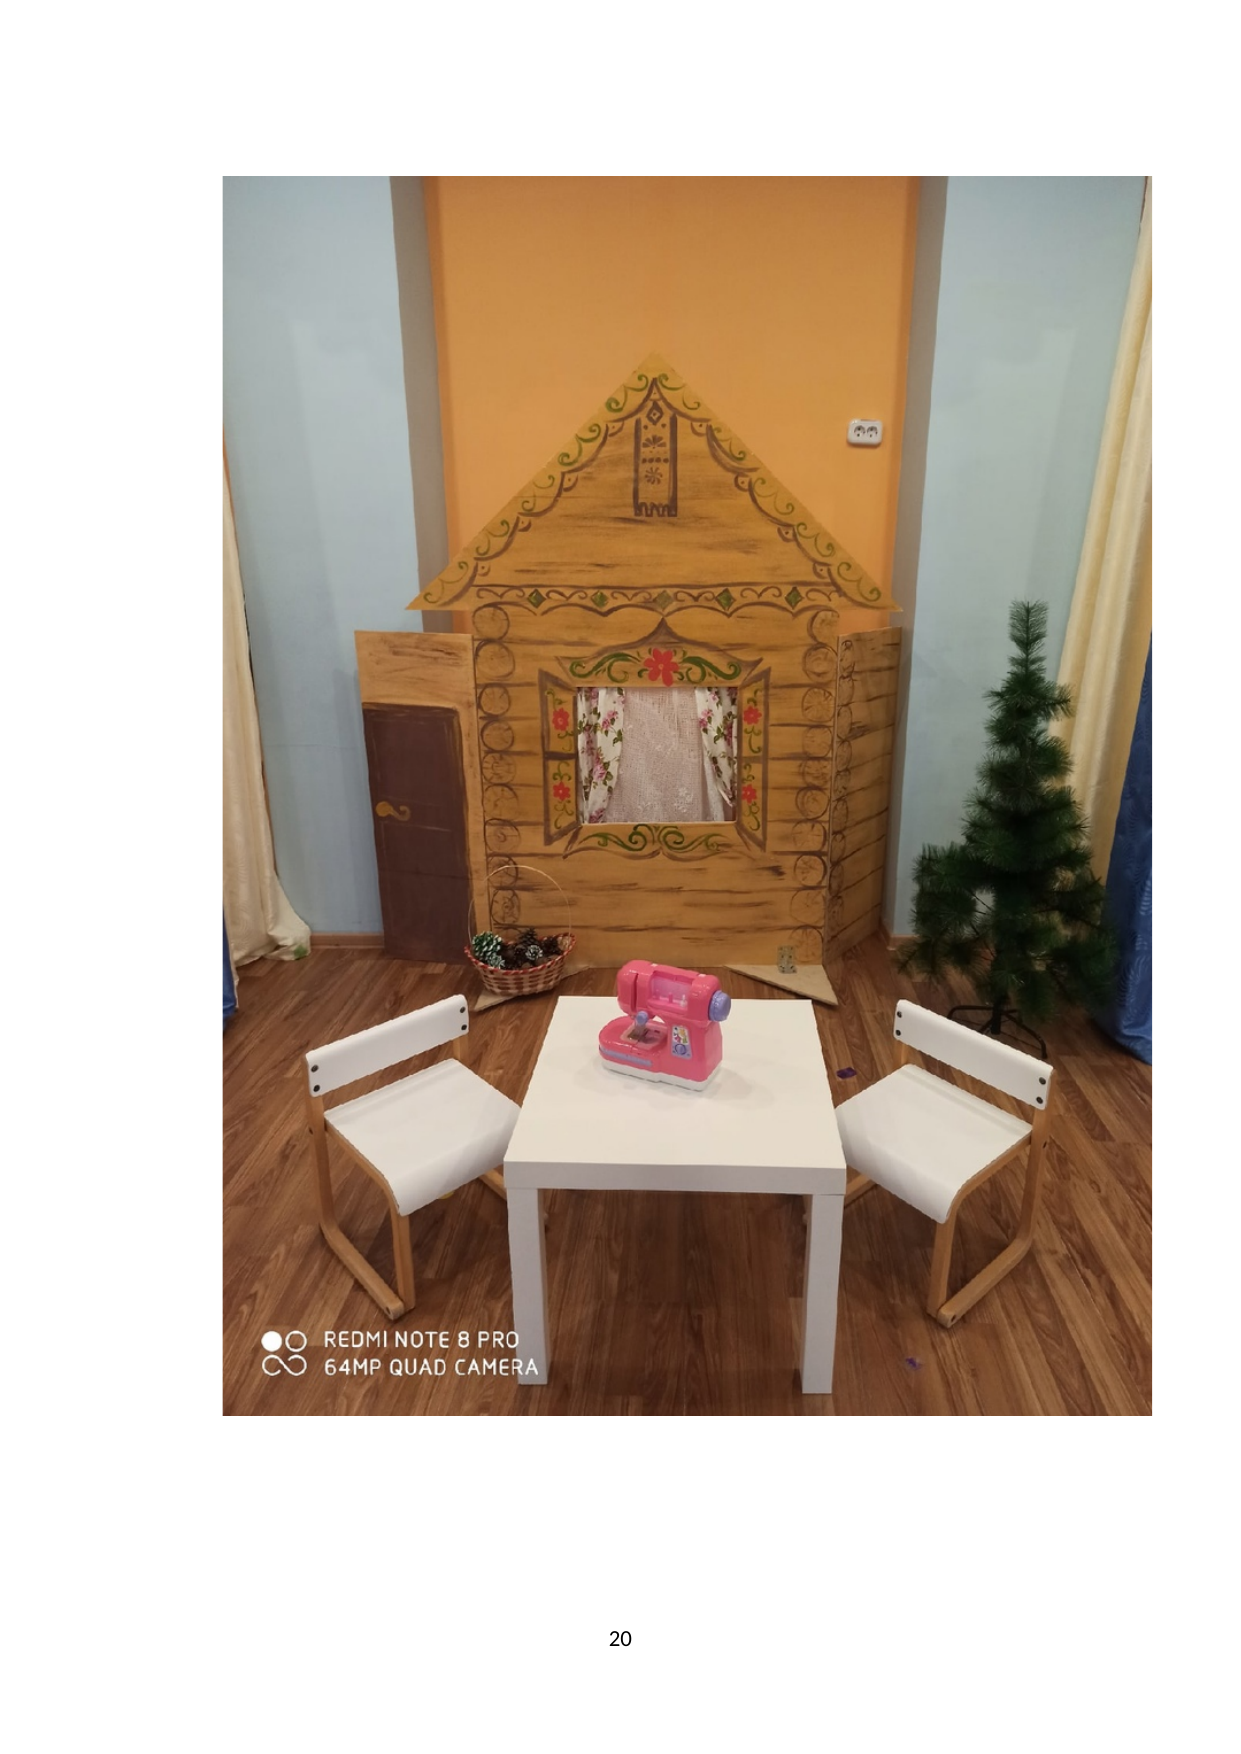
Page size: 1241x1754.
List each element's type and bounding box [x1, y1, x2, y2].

picture [222, 176, 1153, 1416]
